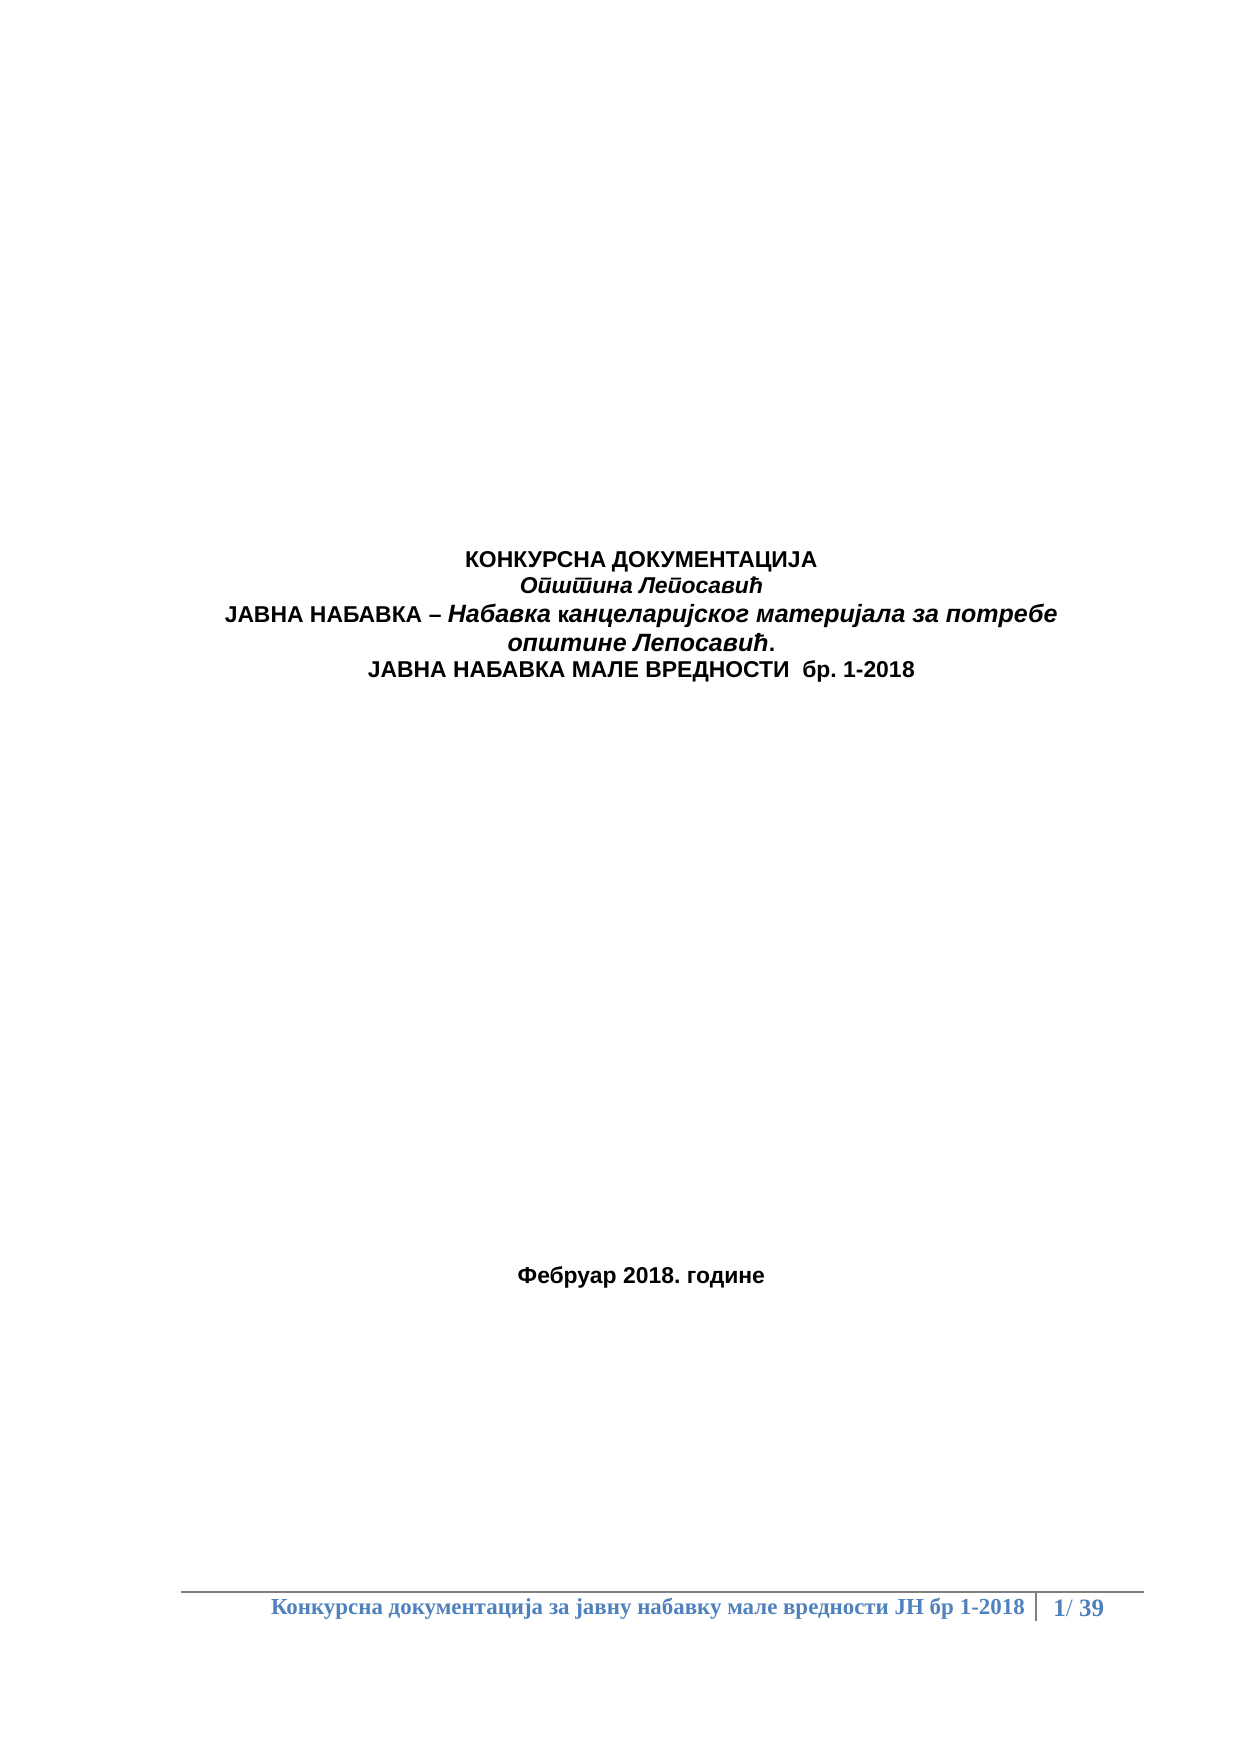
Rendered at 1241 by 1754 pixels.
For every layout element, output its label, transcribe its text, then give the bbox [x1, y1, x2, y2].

text Општина Лепосавић [192, 572, 1090, 599]
text ЈАВНА НАБАВКА – Набавка канцеларијског материјала за потребе општине Лепосавић. [192, 599, 1090, 656]
text Фебруар 2018. године [192, 1262, 1090, 1289]
text ЈАВНА НАБАВКА МАЛЕ ВРЕДНОСТИ бр. 1-2018 [192, 656, 1090, 683]
text КОНКУРСНA ДОКУМЕНТАЦИЈA [192, 546, 1090, 572]
